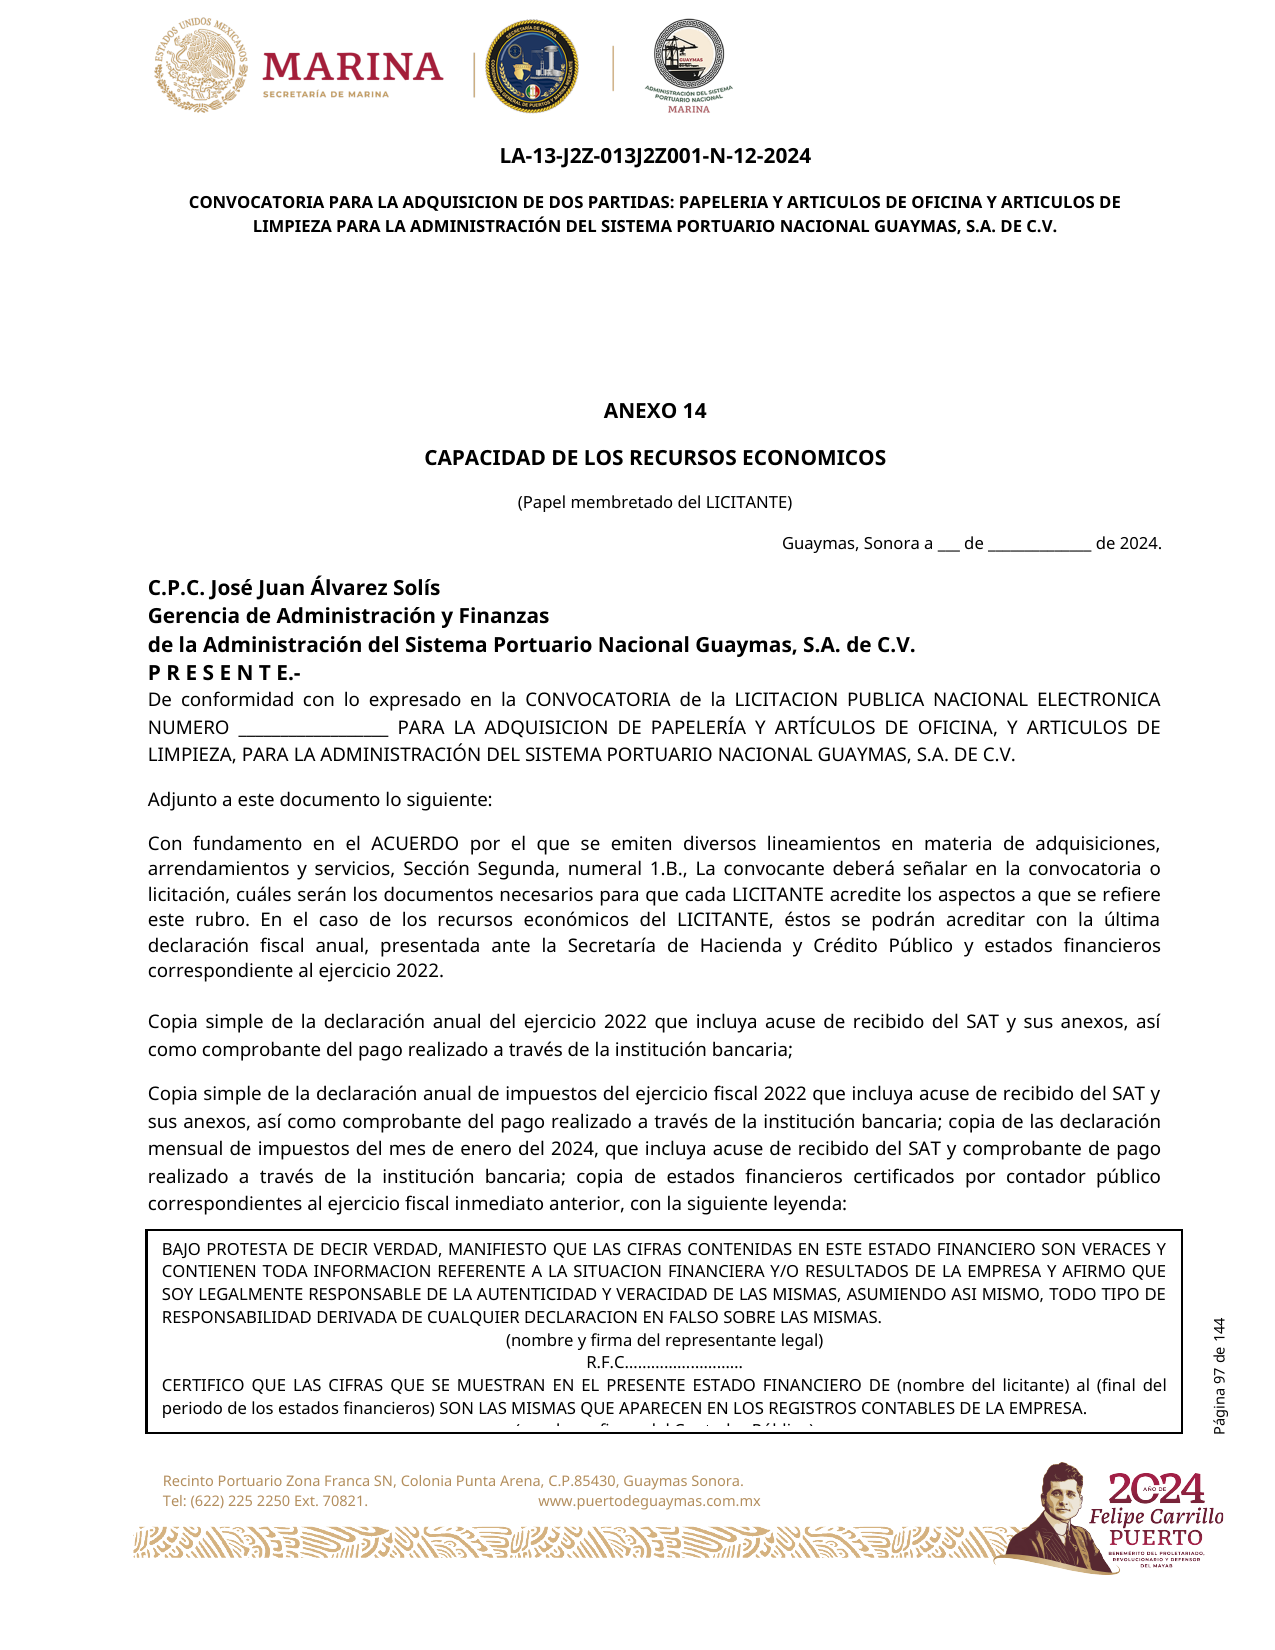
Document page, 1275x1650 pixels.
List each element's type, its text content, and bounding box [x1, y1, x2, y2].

text ANEXO 14 [148, 396, 1162, 424]
text de la Administración del Sistema Portuario Nacional Guaymas, S.A. de C.V. [148, 630, 1162, 658]
picture [132, 1462, 1224, 1575]
text De conformidad con lo expresado en la CONVOCATORIA de la LICITACION PUBLICA NACIONAL ELECTRONICA NUMERO __________________ PARA LA ADQUISICION DE PAPELERÍA Y ARTÍCULOS DE OFICINA, Y ARTICULOS DE LIMPIEZA, PARA LA ADMINISTRACIÓN DEL SISTEMA PORTUARIO NACIONAL GUAYMAS, S.A. DE C.V. [148, 687, 1162, 767]
text CAPACIDAD DE LOS RECURSOS ECONOMICOS [148, 443, 1162, 472]
text Copia simple de la declaración anual del ejercicio 2022 que incluya acuse de recibido del SAT y sus anexos, así como comprobante del pago realizado a través de la institución bancaria; [148, 1009, 1162, 1062]
text Guaymas, Sonora a ___ de ______________ de 2024. [148, 532, 1162, 554]
picture [147, 13, 753, 121]
text P R E S E N T E.- [148, 658, 1162, 687]
text Copia simple de la declaración anual de impuestos del ejercicio fiscal 2022 que incluya acuse de recibido del SAT y sus anexos, así como comprobante del pago realizado a través de la institución bancaria; copia de las declaración mensual de impuestos del mes de enero del 2024, que incluya acuse de recibido del SAT y comprobante de pago realizado a través de la institución bancaria; copia de estados financieros certificados por contador público correspondientes al ejercicio fiscal inmediato anterior, con la siguiente leyenda: [148, 1080, 1162, 1216]
text Adjunto a este documento lo siguiente: [148, 786, 1162, 811]
text (Papel membretado del LICITANTE) [148, 491, 1162, 513]
text Gerencia de Administración y Finanzas [148, 601, 1162, 630]
text C.P.C. José Juan Álvarez Solís [148, 573, 1162, 601]
text Con fundamento en el ACUERDO por el que se emiten diversos lineamientos en materia de adquisiciones, arrendamientos y servicios, Sección Segunda, numeral 1.B., La convocante deberá señalar en la convocatoria o licitación, cuáles serán los documentos necesarios para que cada LICITANTE acredite los aspectos a que se refiere este rubro. En el caso de los recursos económicos del LICITANTE, éstos se podrán acreditar con la última declaración fiscal anual, presentada ante la Secretaría de Hacienda y Crédito Público y estados financieros correspondiente al ejercicio 2022. [148, 830, 1162, 983]
